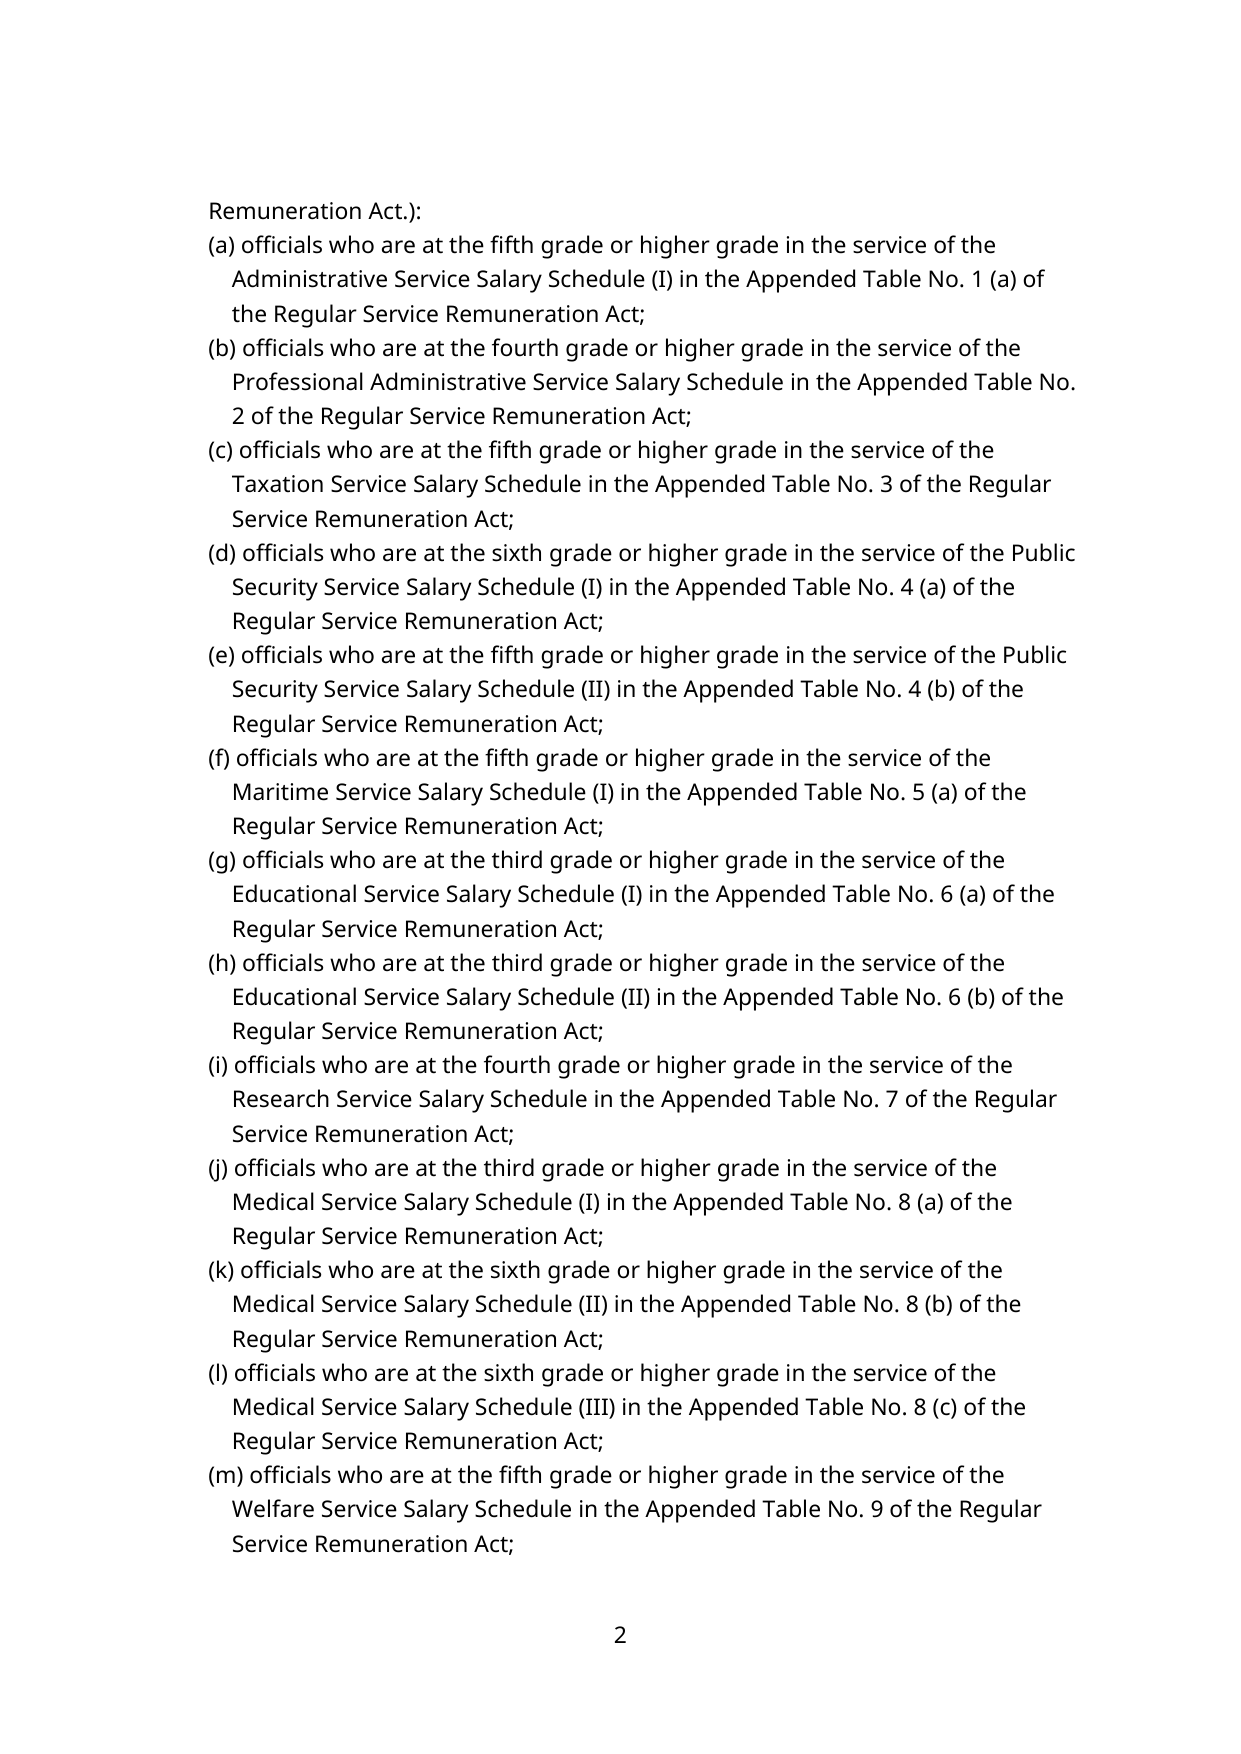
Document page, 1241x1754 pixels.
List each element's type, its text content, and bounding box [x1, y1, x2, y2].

text (f) officials who are at the fifth grade or higher grade in the service of the Maritime Service Salary Schedule (I) in the Appended Table No. 5 (a) of the Regular Service Remuneration Act; [207, 740, 1079, 843]
text (m) officials who are at the fifth grade or higher grade in the service of the Welfare Service Salary Schedule in the Appended Table No. 9 of the Regular Service Remuneration Act; [207, 1458, 1079, 1560]
text (b) officials who are at the fourth grade or higher grade in the service of the Professional Administrative Service Salary Schedule in the Appended Table No. 2 of the Regular Service Remuneration Act; [207, 330, 1079, 433]
text (e) officials who are at the fifth grade or higher grade in the service of the Public Security Service Salary Schedule (II) in the Appended Table No. 4 (b) of the Regular Service Remuneration Act; [207, 638, 1079, 740]
text (i) officials who are at the fourth grade or higher grade in the service of the Research Service Salary Schedule in the Appended Table No. 7 of the Regular Service Remuneration Act; [207, 1048, 1079, 1150]
text (d) officials who are at the sixth grade or higher grade in the service of the Public Security Service Salary Schedule (I) in the Appended Table No. 4 (a) of the Regular Service Remuneration Act; [207, 535, 1079, 638]
text (c) officials who are at the fifth grade or higher grade in the service of the Taxation Service Salary Schedule in the Appended Table No. 3 of the Regular Service Remuneration Act; [207, 433, 1079, 535]
text (a) officials who are at the fifth grade or higher grade in the service of the Administrative Service Salary Schedule (I) in the Appended Table No. 1 (a) of the Regular Service Remuneration Act; [207, 228, 1079, 330]
text (j) officials who are at the third grade or higher grade in the service of the Medical Service Salary Schedule (I) in the Appended Table No. 8 (a) of the Regular Service Remuneration Act; [207, 1150, 1079, 1253]
text (g) officials who are at the third grade or higher grade in the service of the Educational Service Salary Schedule (I) in the Appended Table No. 6 (a) of the Regular Service Remuneration Act; [207, 843, 1079, 945]
text (l) officials who are at the sixth grade or higher grade in the service of the Medical Service Salary Schedule (III) in the Appended Table No. 8 (c) of the Regular Service Remuneration Act; [207, 1355, 1079, 1458]
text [184, 194, 1079, 228]
text (k) officials who are at the sixth grade or higher grade in the service of the Medical Service Salary Schedule (II) in the Appended Table No. 8 (b) of the Regular Service Remuneration Act; [207, 1253, 1079, 1355]
text (h) officials who are at the third grade or higher grade in the service of the Educational Service Salary Schedule (II) in the Appended Table No. 6 (b) of the Regular Service Remuneration Act; [207, 945, 1079, 1048]
